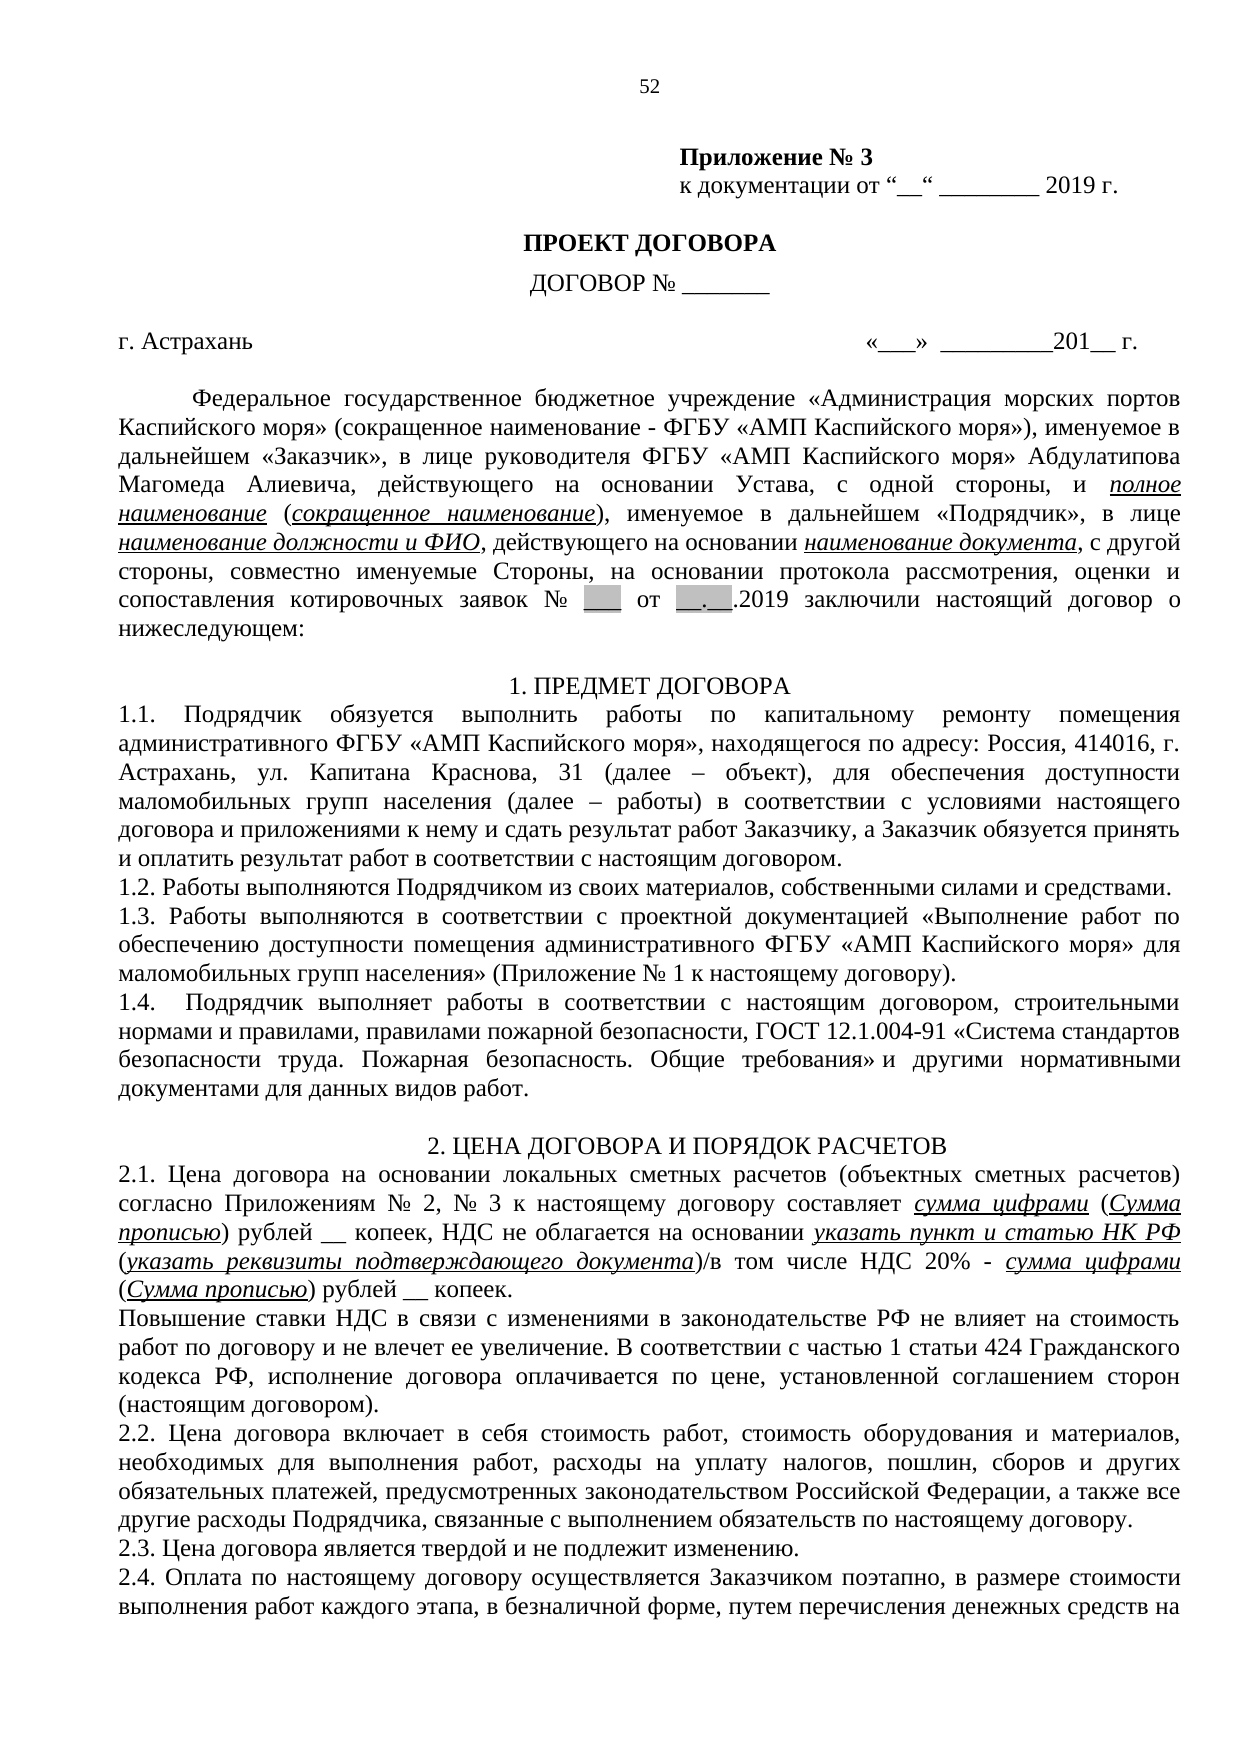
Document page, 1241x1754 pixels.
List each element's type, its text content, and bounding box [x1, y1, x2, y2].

text г. Астрахань «___» _________201__ г. [118, 326, 1181, 354]
text Федеральное государственное бюджетное учреждение «Администрация морских портов Каспийского моря» (сокращенное наименование - ФГБУ «АМП Каспийского моря»), именуемое в дальнейшем «Заказчик», в лице руководителя ФГБУ «АМП Каспийского моря» Абдулатипова Магомеда Алиевича, действующего на основании Устава, с одной стороны, и полное наименование (сокращенное наименование), именуемое в дальнейшем «Подрядчик», в лице наименование должности и ФИО, действующего на основании наименование документа, с другой стороны, совместно именуемые Стороны, на основании протокола рассмотрения, оценки и сопоставления котировочных заявок № ___ от __.__.2019 заключили настоящий договор о нижеследующем: [118, 383, 1181, 642]
text ДОГОВОР № _______ [118, 268, 1181, 297]
text к документации от “__“ ________ 2019 г. [118, 170, 1181, 199]
text 2.2. Цена договора включает в себя стоимость работ, стоимость оборудования и материалов, необходимых для выполнения работ, расходы на уплату налогов, пошлин, сборов и других обязательных платежей, предусмотренных законодательством Российской Федерации, а также все другие расходы Подрядчика, связанные с выполнением обязательств по настоящему договору. [118, 1418, 1181, 1533]
text 1.1. Подрядчик обязуется выполнить работы по капитальному ремонту помещения административного ФГБУ «АМП Каспийского моря», находящегося по адресу: Россия, 414016, г. Астрахань, ул. Капитана Краснова, 31 (далее – объект), для обеспечения доступности маломобильных групп населения (далее – работы) в соответствии с условиями настоящего договора и приложениями к нему и сдать результат работ Заказчику, а Заказчик обязуется принять и оплатить результат работ в соответствии с настоящим договором. [118, 699, 1181, 872]
text 1.2. Работы выполняются Подрядчиком из своих материалов, собственными силами и средствами. [118, 872, 1181, 901]
text 1.4. Подрядчик выполняет работы в соответствии с настоящим договором, строительными нормами и правилами, правилами пожарной безопасности, ГОСТ 12.1.004-91 «Система стандартов безопасности труда. Пожарная безопасность. Общие требования» и другими нормативными документами для данных видов работ. [118, 987, 1181, 1102]
text 2.1. Цена договора на основании локальных сметных расчетов (объектных сметных расчетов) согласно Приложениям № 2, № 3 к настоящему договору составляет сумма цифрами (Сумма прописью) рублей __ копеек, НДС не облагается на основании указать пункт и статью НК РФ (указать реквизиты подтверждающего документа)/в том числе НДС 20% - сумма цифрами (Сумма прописью) рублей __ копеек. [118, 1159, 1181, 1303]
text Повышение ставки НДС в связи с изменениями в законодательстве РФ не влияет на стоимость работ по договору и не влечет ее увеличение. В соответствии с частью 1 статьи 424 Гражданского кодекса РФ, исполнение договора оплачивается по цене, установленной соглашением сторон (настоящим договором). [118, 1303, 1181, 1418]
text 2.3. Цена договора является твердой и не подлежит изменению. [118, 1533, 1181, 1562]
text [118, 1562, 1181, 1619]
text 1.3. Работы выполняются в соответствии с проектной документацией «Выполнение работ по обеспечению доступности помещения административного ФГБУ «АМП Каспийского моря» для маломобильных групп населения» (Приложение № 1 к настоящему договору). [118, 901, 1181, 987]
text Приложение № 3 [118, 142, 1181, 170]
text 1. ПРЕДМЕТ ДОГОВОРА [118, 671, 1181, 699]
text ПРОЕКТ ДОГОВОРА [118, 228, 1181, 257]
text 2. ЦЕНА ДОГОВОРА И ПОРЯДОК РАСЧЕТОВ [118, 1131, 1181, 1159]
